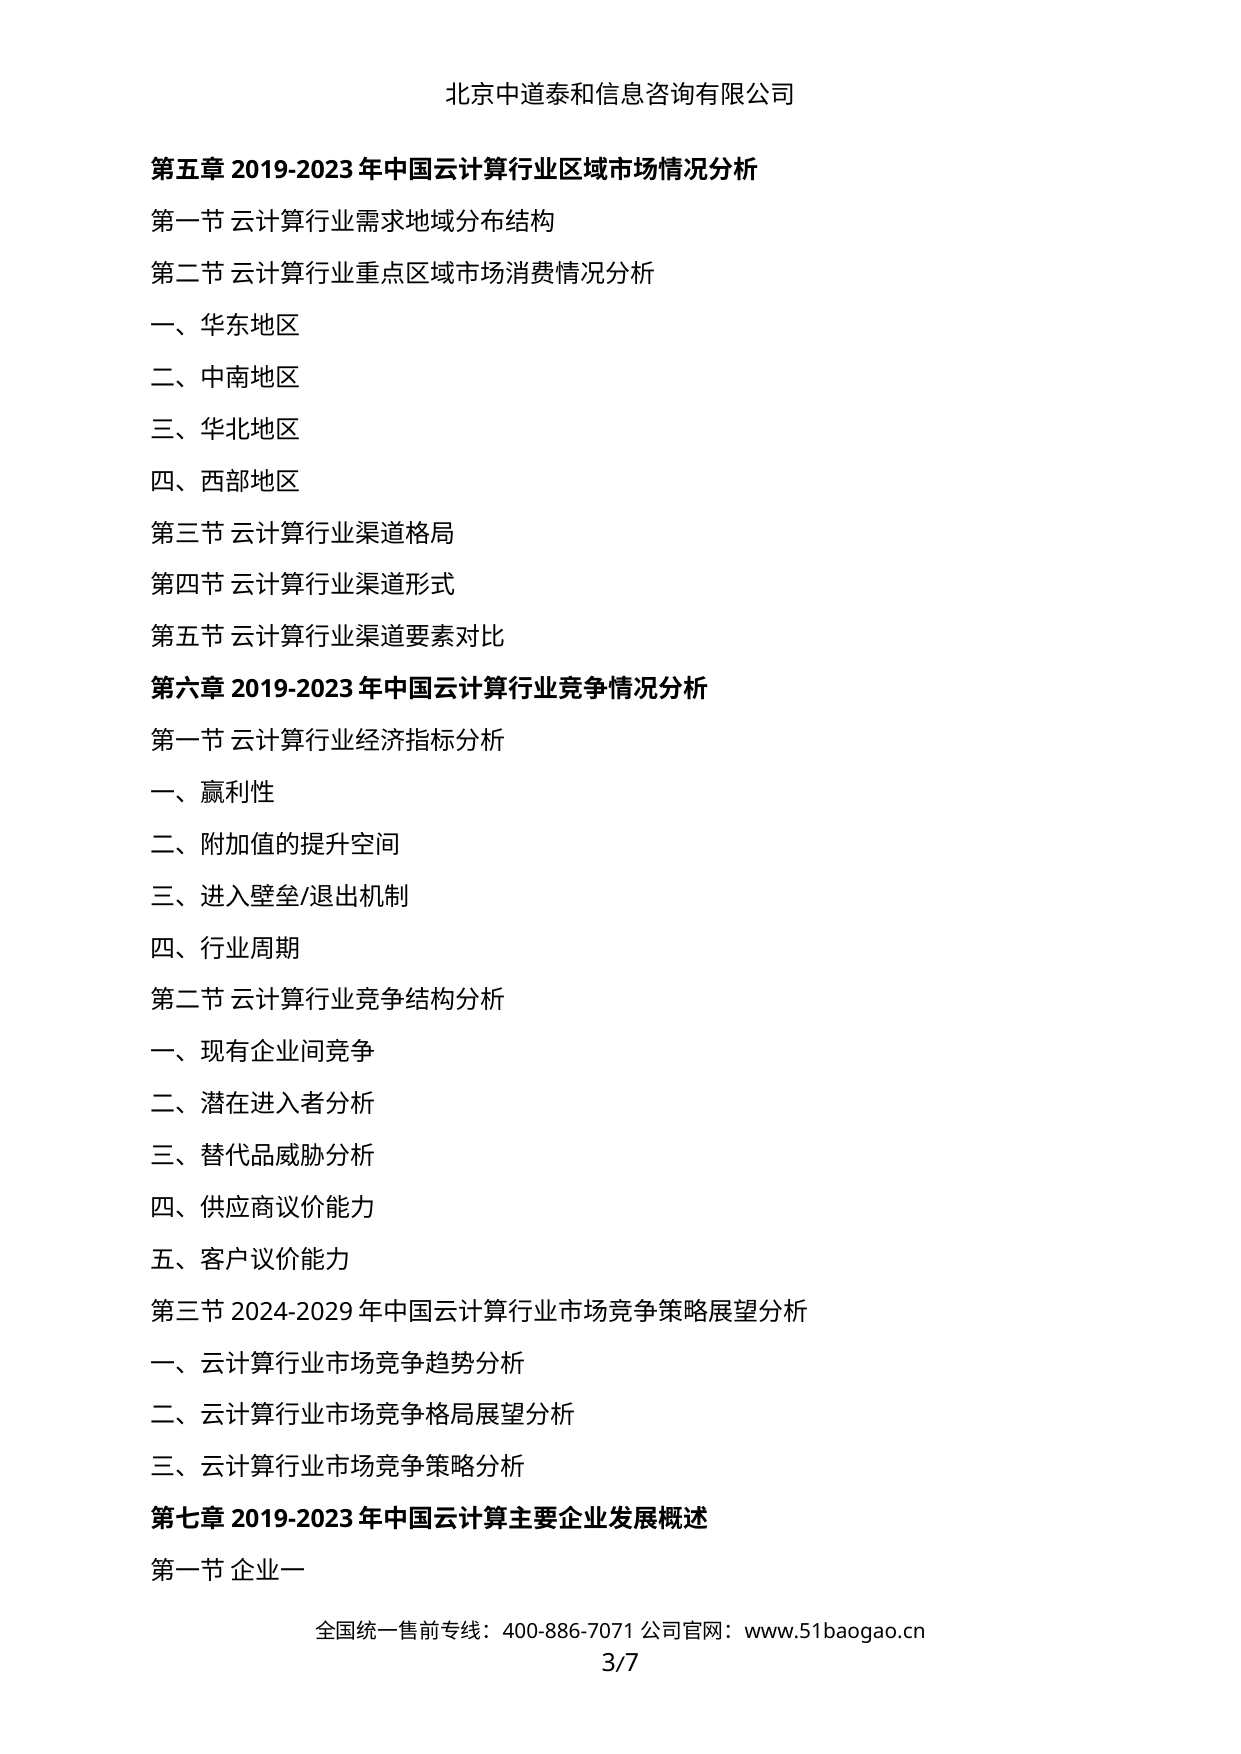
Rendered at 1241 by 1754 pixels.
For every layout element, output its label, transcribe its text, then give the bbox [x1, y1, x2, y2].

text 四、供应商议价能力 [150, 1187, 1090, 1224]
text 三、进入壁垒/退出机制 [150, 876, 1090, 912]
text 第二节 云计算行业竞争结构分析 [150, 980, 1090, 1016]
text 第六章 2019-2023年中国云计算行业竞争情况分析 [150, 669, 1090, 705]
text 第一节 云计算行业经济指标分析 [150, 721, 1090, 757]
text 三、云计算行业市场竞争策略分析 [150, 1447, 1090, 1483]
text 第五节 云计算行业渠道要素对比 [150, 617, 1090, 653]
text 三、华北地区 [150, 409, 1090, 446]
text 二、潜在进入者分析 [150, 1084, 1090, 1120]
text 一、云计算行业市场竞争趋势分析 [150, 1343, 1090, 1379]
text 一、华东地区 [150, 306, 1090, 342]
text 第七章 2019-2023年中国云计算主要企业发展概述 [150, 1499, 1090, 1535]
text 第五章 2019-2023年中国云计算行业区域市场情况分析 [150, 150, 1090, 186]
text 一、现有企业间竞争 [150, 1032, 1090, 1068]
text 第四节 云计算行业渠道形式 [150, 565, 1090, 601]
text 第三节 2024-2029年中国云计算行业市场竞争策略展望分析 [150, 1291, 1090, 1327]
text 二、附加值的提升空间 [150, 824, 1090, 861]
text 第二节 云计算行业重点区域市场消费情况分析 [150, 254, 1090, 290]
text 一、赢利性 [150, 772, 1090, 809]
text 三、替代品威胁分析 [150, 1136, 1090, 1172]
text 四、行业周期 [150, 928, 1090, 964]
text 四、西部地区 [150, 461, 1090, 497]
text 五、客户议价能力 [150, 1239, 1090, 1276]
text 二、云计算行业市场竞争格局展望分析 [150, 1395, 1090, 1431]
text 第三节 云计算行业渠道格局 [150, 513, 1090, 549]
text 第一节 云计算行业需求地域分布结构 [150, 202, 1090, 238]
text 二、中南地区 [150, 357, 1090, 394]
text 第一节 企业一 [150, 1551, 1090, 1587]
